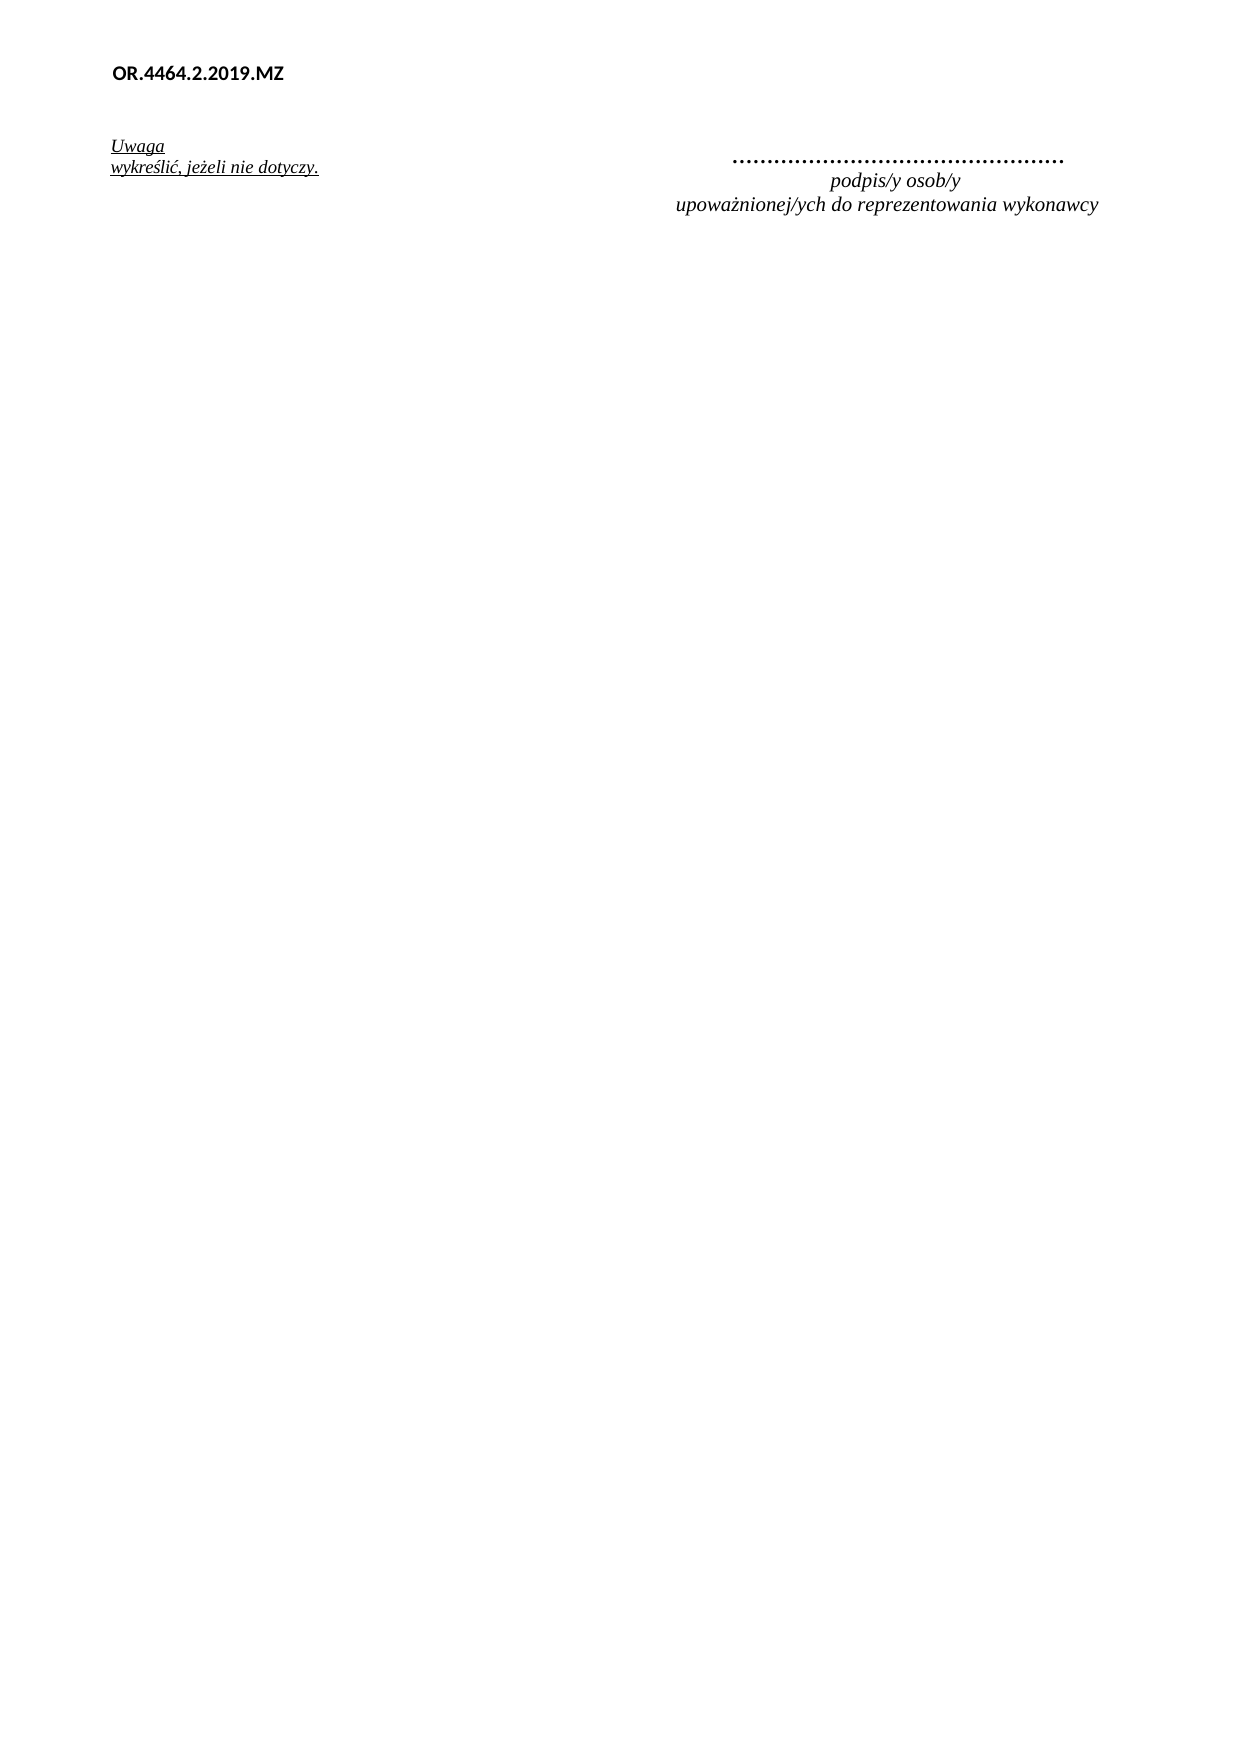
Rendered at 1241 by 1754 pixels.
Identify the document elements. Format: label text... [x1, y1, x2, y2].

text ………………………………………… [674, 144, 1122, 168]
text podpis/y osob/y [674, 168, 1118, 192]
text upoważnionej/ych do reprezentowania wykonawcy [674, 192, 1102, 216]
text Uwaga [110, 135, 357, 157]
text wykreślić, jeżeli nie dotyczy. [110, 157, 357, 178]
